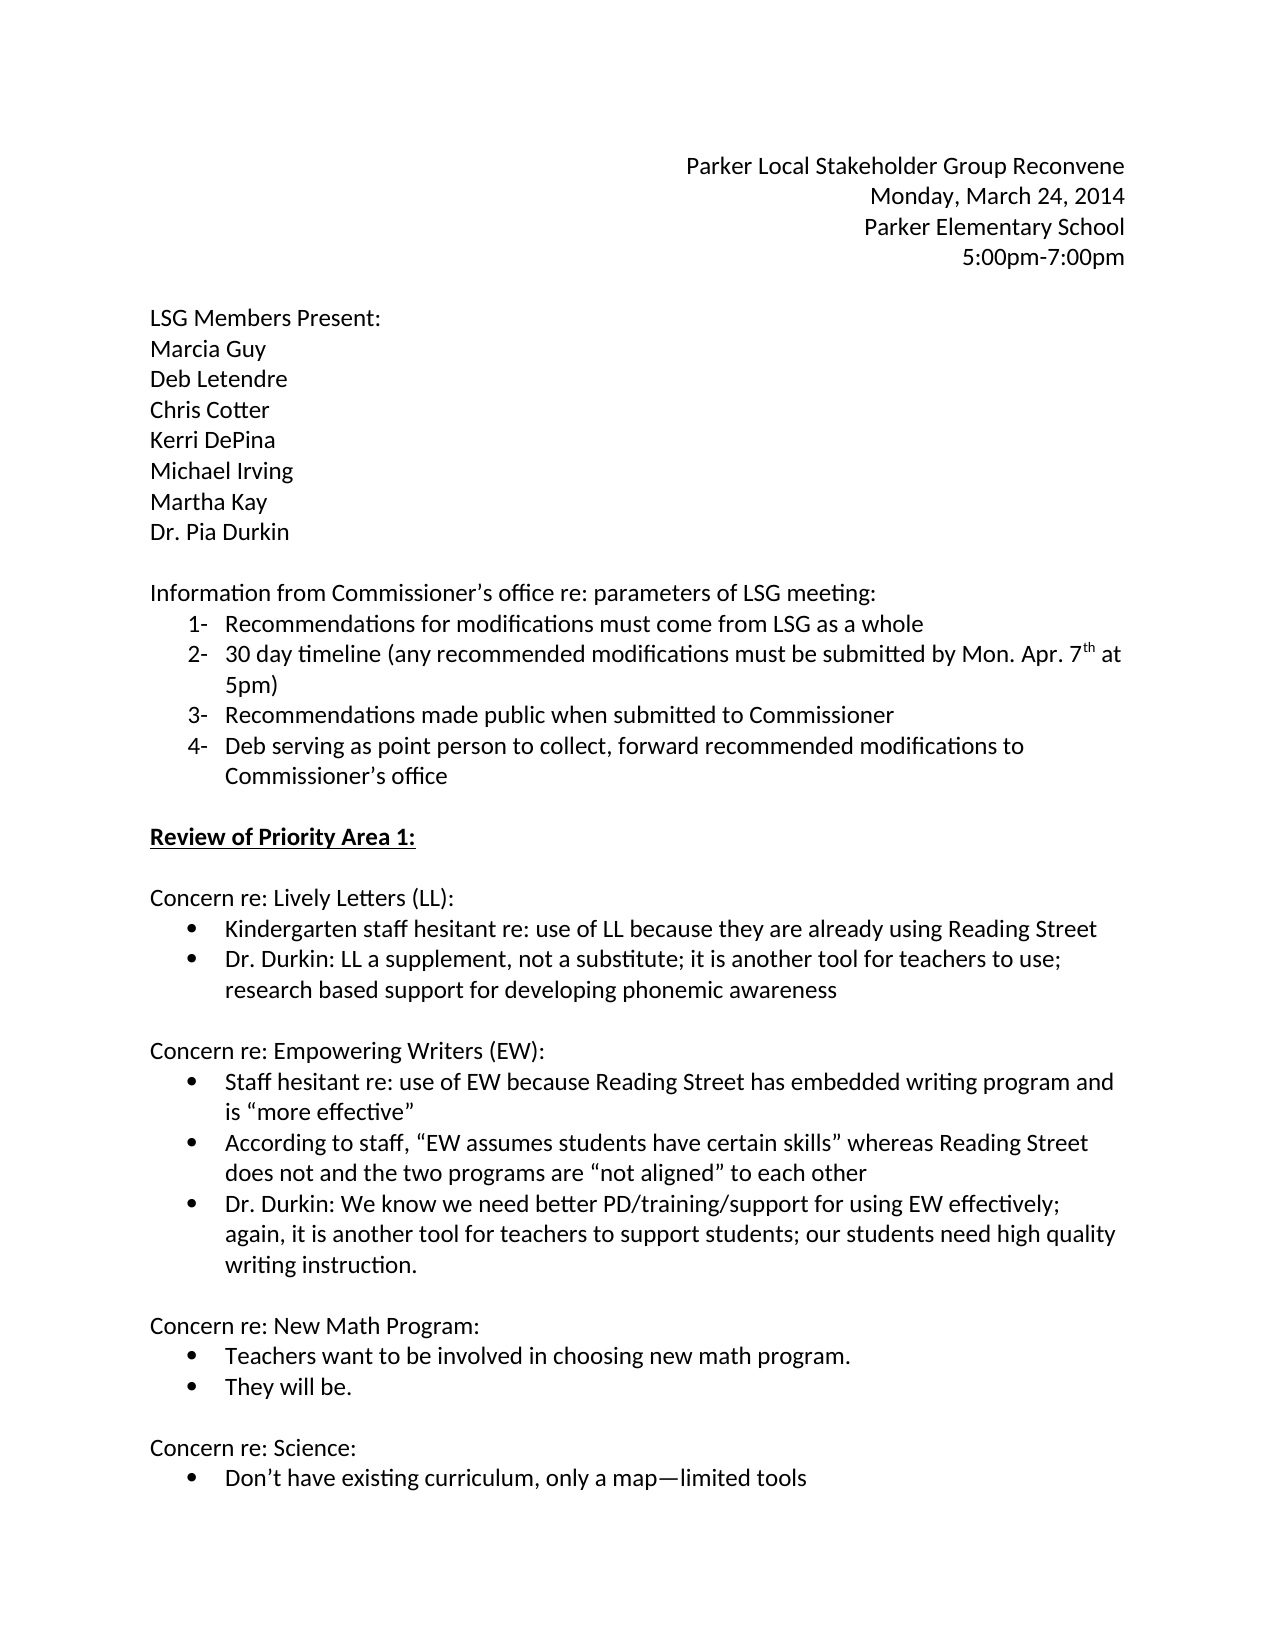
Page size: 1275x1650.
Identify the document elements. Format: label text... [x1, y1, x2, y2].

text 5:00pm-7:00pm [150, 242, 1125, 272]
list Recommendations made public when submitted to Commissioner [187, 699, 1125, 730]
list Teachers want to be involved in choosing new math program. [187, 1340, 1125, 1371]
text Concern re: Empowering Writers (EW): [150, 1035, 1125, 1066]
list They will be. [187, 1371, 1125, 1401]
list Staff hesitant re: use of EW because Reading Street has embedded writing program and is “more effective” [187, 1066, 1125, 1127]
text Concern re: Science: [150, 1432, 1125, 1462]
text Information from Commissioner’s office re: parameters of LSG meeting: [150, 577, 1125, 608]
list 30 day timeline (any recommended modifications must be submitted by Mon. Apr. 7th at 5pm) [187, 638, 1125, 699]
text Concern re: New Math Program: [150, 1310, 1125, 1340]
text Monday, March 24, 2014 [150, 181, 1125, 211]
list According to staff, “EW assumes students have certain skills” whereas Reading Street does not and the two programs are “not aligned” to each other [187, 1127, 1125, 1188]
list Recommendations for modifications must come from LSG as a whole [187, 608, 1125, 638]
text Parker Local Stakeholder Group Reconvene [150, 150, 1125, 181]
text Kerri DePina [150, 425, 1125, 455]
list Dr. Durkin: We know we need better PD/training/support for using EW effectively; again, it is another tool for teachers to support students; our students need high quality writing instruction. [187, 1188, 1125, 1279]
text Marcia Guy [150, 333, 1125, 364]
list Kindergarten staff hesitant re: use of LL because they are already using Reading Street [187, 913, 1125, 943]
list Don’t have existing curriculum, only a map—limited tools [187, 1462, 1125, 1493]
text Parker Elementary School [150, 211, 1125, 242]
text Michael Irving [150, 455, 1125, 486]
list Deb serving as point person to collect, forward recommended modifications to Commissioner’s office [187, 730, 1125, 791]
list Dr. Durkin: LL a supplement, not a substitute; it is another tool for teachers to use; research based support for developing phonemic awareness [187, 943, 1125, 1004]
text Dr. Pia Durkin [150, 516, 1125, 547]
text Review of Priority Area 1: [150, 821, 1125, 852]
text Martha Kay [150, 486, 1125, 516]
text Deb Letendre [150, 364, 1125, 394]
text Chris Cotter [150, 394, 1125, 425]
text LSG Members Present: [150, 303, 1125, 333]
text Concern re: Lively Letters (LL): [150, 882, 1125, 913]
